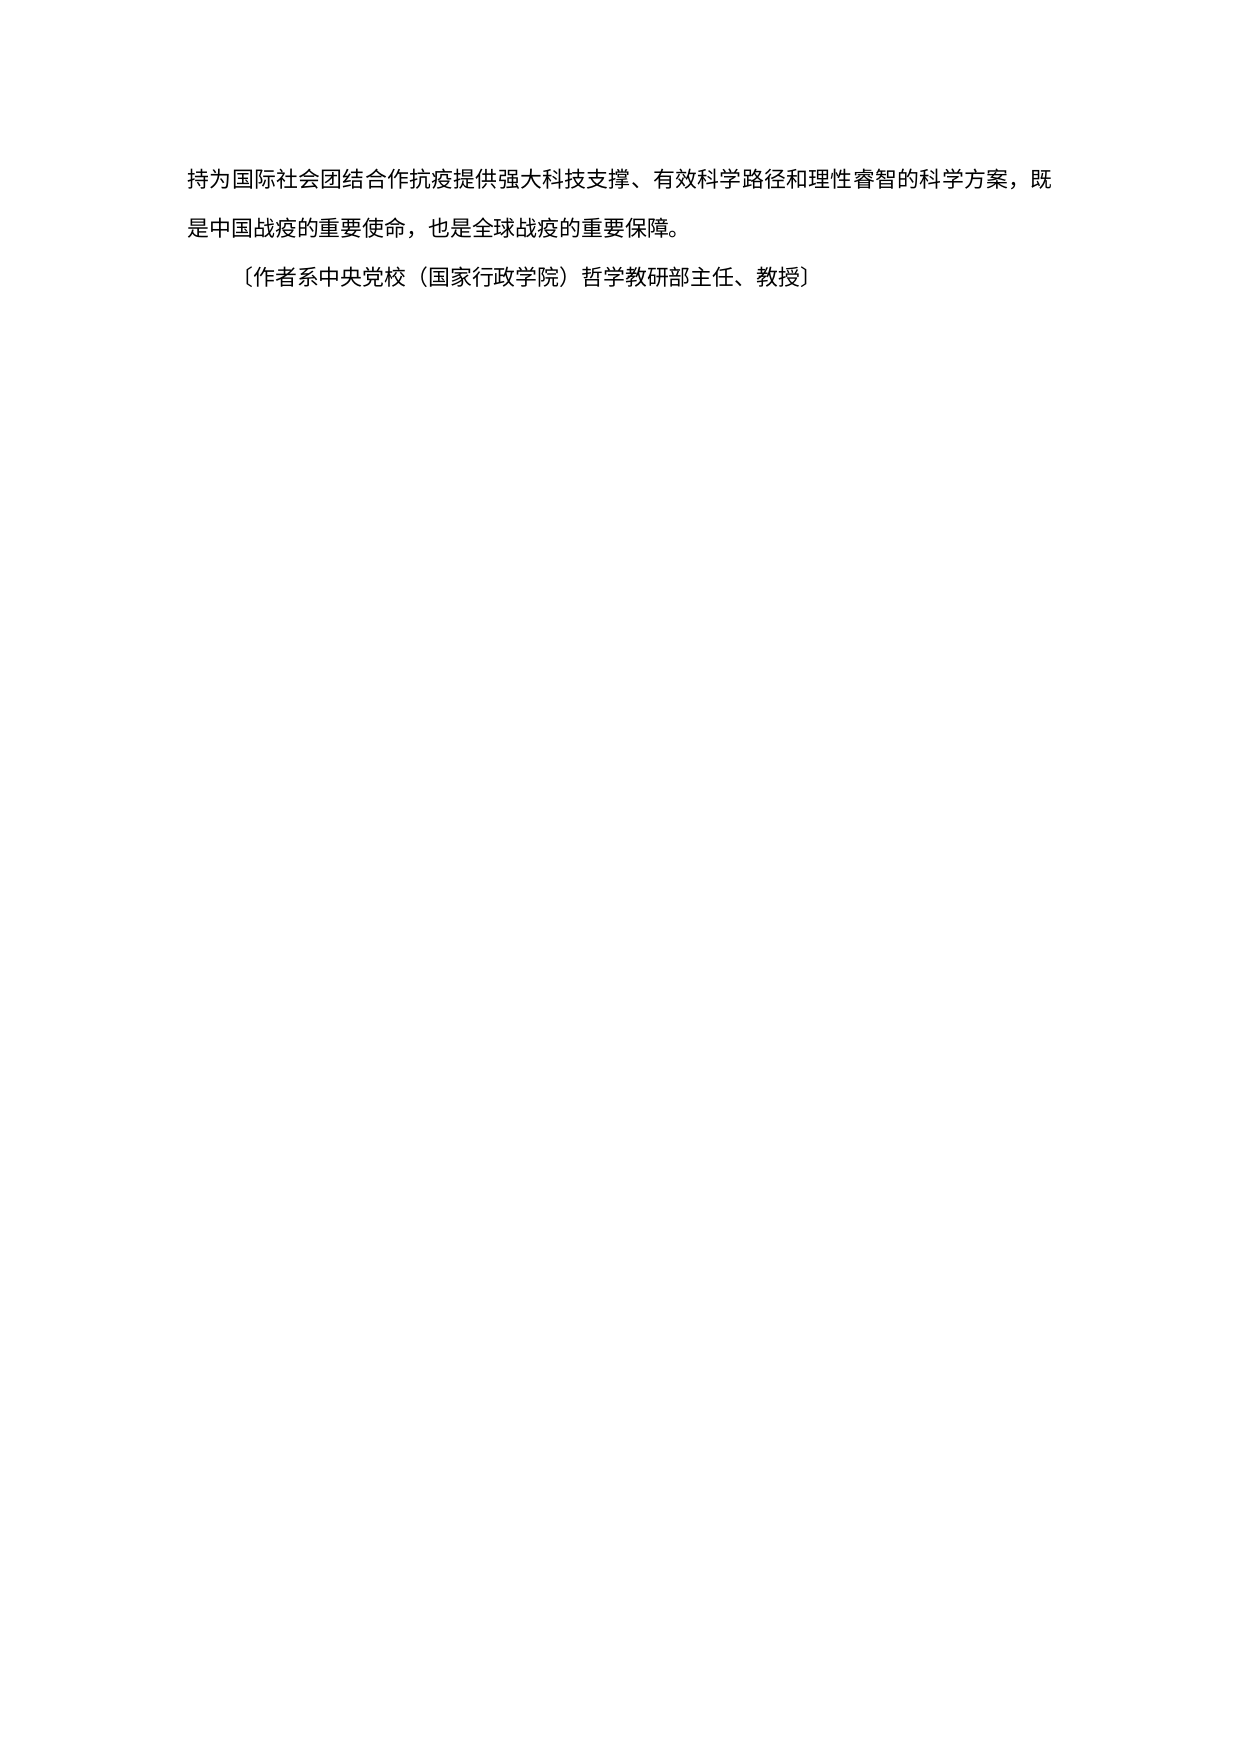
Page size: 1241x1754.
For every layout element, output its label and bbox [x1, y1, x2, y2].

text [187, 162, 1053, 292]
